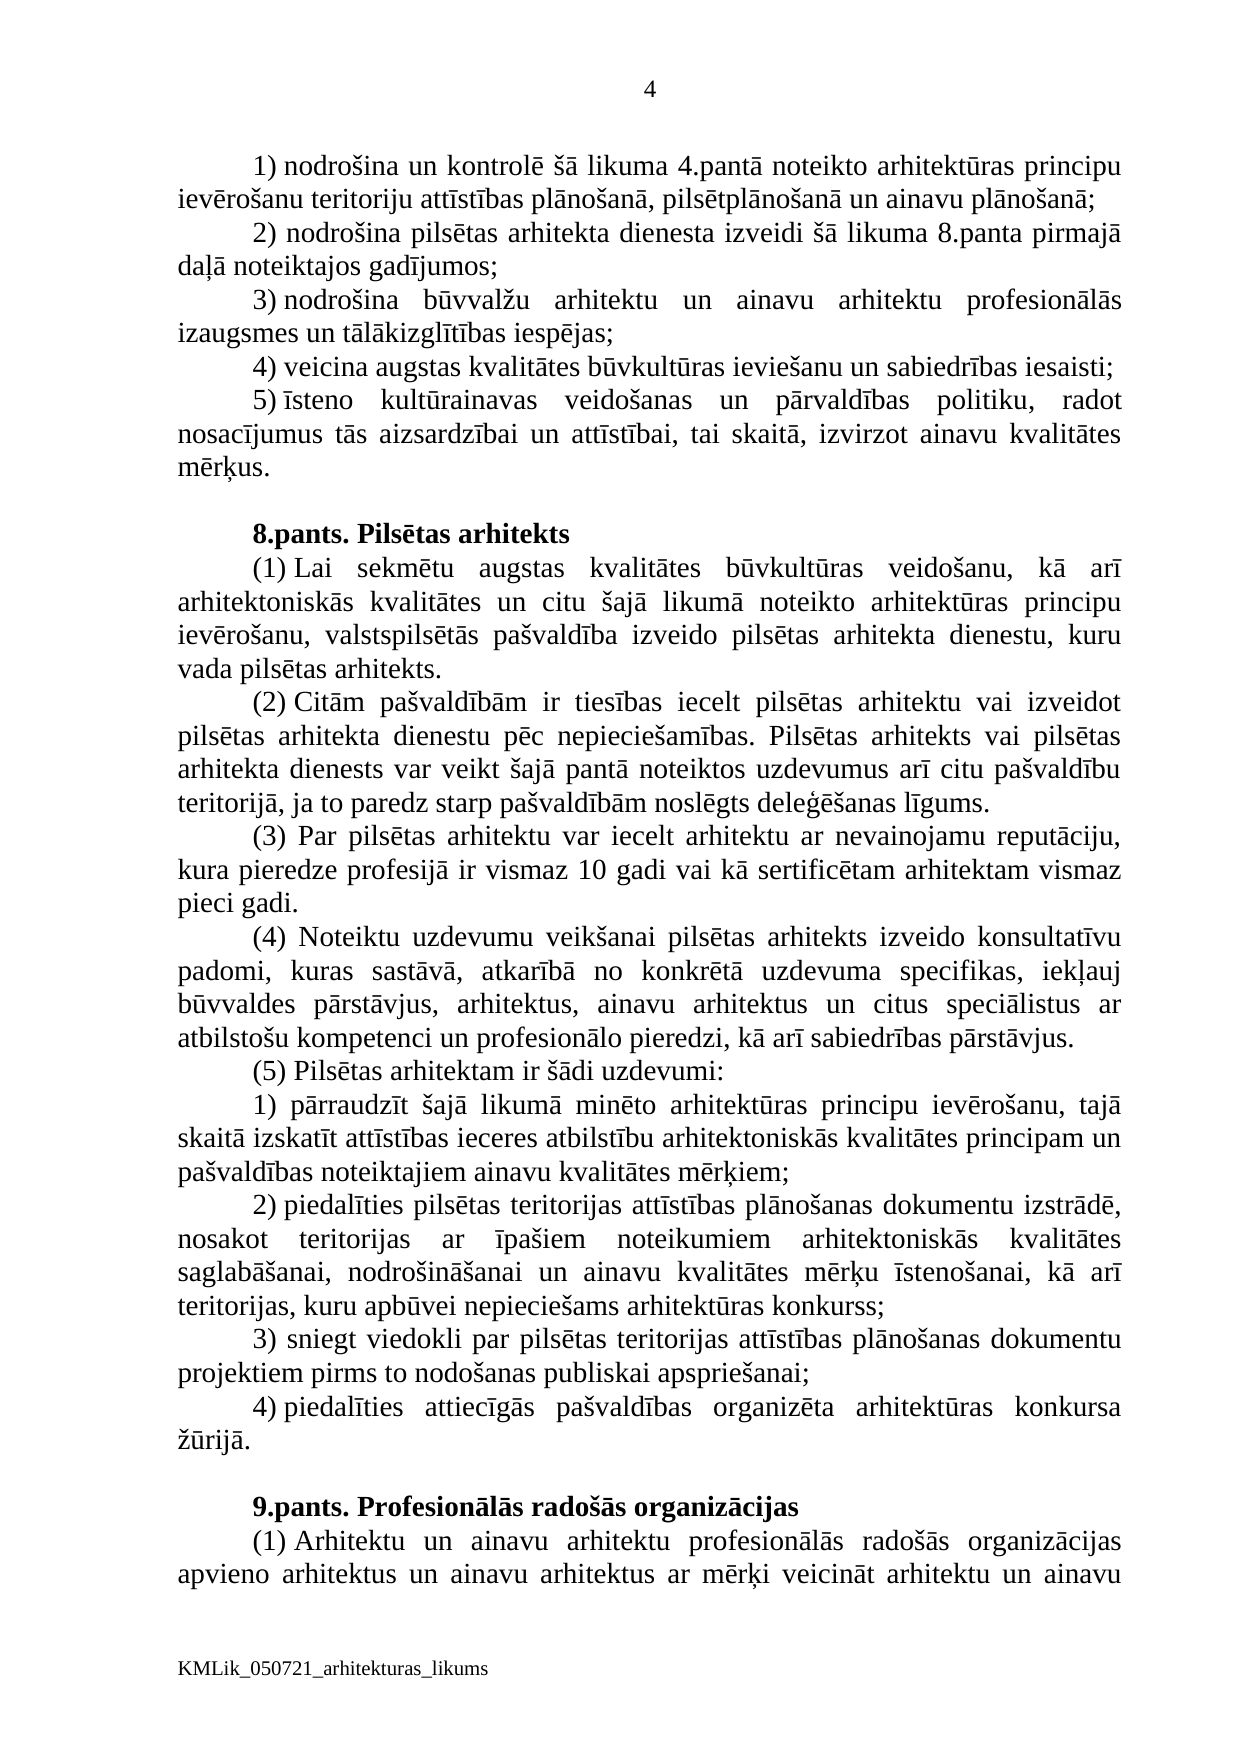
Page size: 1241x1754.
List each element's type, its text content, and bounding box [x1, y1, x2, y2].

text 5) īsteno kultūrainavas veidošanas un pārvaldības politiku, radot nosacījumus tās aizsardzībai un attīstībai, tai skaitā, izvirzot ainavu kvalitātes mērķus. [177, 382, 1122, 483]
text 3) sniegt viedokli par pilsētas teritorijas attīstības plānošanas dokumentu projektiem pirms to nodošanas publiskai apspriešanai; [177, 1322, 1122, 1389]
text (1) Lai sekmētu augstas kvalitātes būvkultūras veidošanu, kā arī arhitektoniskās kvalitātes un citu šajā likumā noteikto arhitektūras principu ievērošanu, valstspilsētās pašvaldība izveido pilsētas arhitekta dienestu, kuru vada pilsētas arhitekts. [177, 550, 1122, 684]
text (4) Noteiktu uzdevumu veikšanai pilsētas arhitekts izveido konsultatīvu padomi, kuras sastāvā, atkarībā no konkrētā uzdevuma specifikas, iekļauj būvvaldes pārstāvjus, arhitektus, ainavu arhitektus un citus speciālistus ar atbilstošu kompetenci un profesionālo pieredzi, kā arī sabiedrības pārstāvjus. [177, 919, 1122, 1053]
text 3) nodrošina būvvalžu arhitektu un ainavu arhitektu profesionālās izaugsmes un tālākizglītības iespējas; [177, 282, 1122, 349]
text 2) piedalīties pilsētas teritorijas attīstības plānošanas dokumentu izstrādē, nosakot teritorijas ar īpašiem noteikumiem arhitektoniskās kvalitātes saglabāšanai, nodrošināšanai un ainavu kvalitātes mērķu īstenošanai, kā arī teritorijas, kuru apbūvei nepieciešams arhitektūras konkurss; [177, 1187, 1122, 1322]
text 8.pants. Pilsētas arhitekts [177, 517, 1122, 550]
text (2) Citām pašvaldībām ir tiesības iecelt pilsētas arhitektu vai izveidot pilsētas arhitekta dienestu pēc nepieciešamības. Pilsētas arhitekts vai pilsētas arhitekta dienests var veikt šajā pantā noteiktos uzdevumus arī citu pašvaldību teritorijā, ja to paredz starp pašvaldībām noslēgts deleģēšanas līgums. [177, 684, 1122, 818]
text 1) pārraudzīt šajā likumā minēto arhitektūras principu ievērošanu, tajā skaitā izskatīt attīstības ieceres atbilstību arhitektoniskās kvalitātes principam un pašvaldības noteiktajiem ainavu kvalitātes mērķiem; [177, 1087, 1122, 1187]
text 1) nodrošina un kontrolē šā likuma 4.pantā noteikto arhitektūras principu ievērošanu teritoriju attīstības plānošanā, pilsētplānošanā un ainavu plānošanā; [177, 148, 1122, 215]
text 4) piedalīties attiecīgās pašvaldības organizēta arhitektūras konkursa žūrijā. [177, 1389, 1122, 1456]
text 2) nodrošina pilsētas arhitekta dienesta izveidi šā likuma 8.panta pirmajā daļā noteiktajos gadījumos; [177, 215, 1122, 282]
text (3) Par pilsētas arhitektu var iecelt arhitektu ar nevainojamu reputāciju, kura pieredze profesijā ir vismaz 10 gadi vai kā sertificētam arhitektam vismaz pieci gadi. [177, 818, 1122, 919]
text (5) Pilsētas arhitektam ir šādi uzdevumi: [177, 1053, 1122, 1087]
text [177, 1523, 1122, 1590]
text 4) veicina augstas kvalitātes būvkultūras ieviešanu un sabiedrības iesaisti; [177, 349, 1122, 382]
text 9.pants. Profesionālās radošās organizācijas [177, 1489, 1122, 1523]
